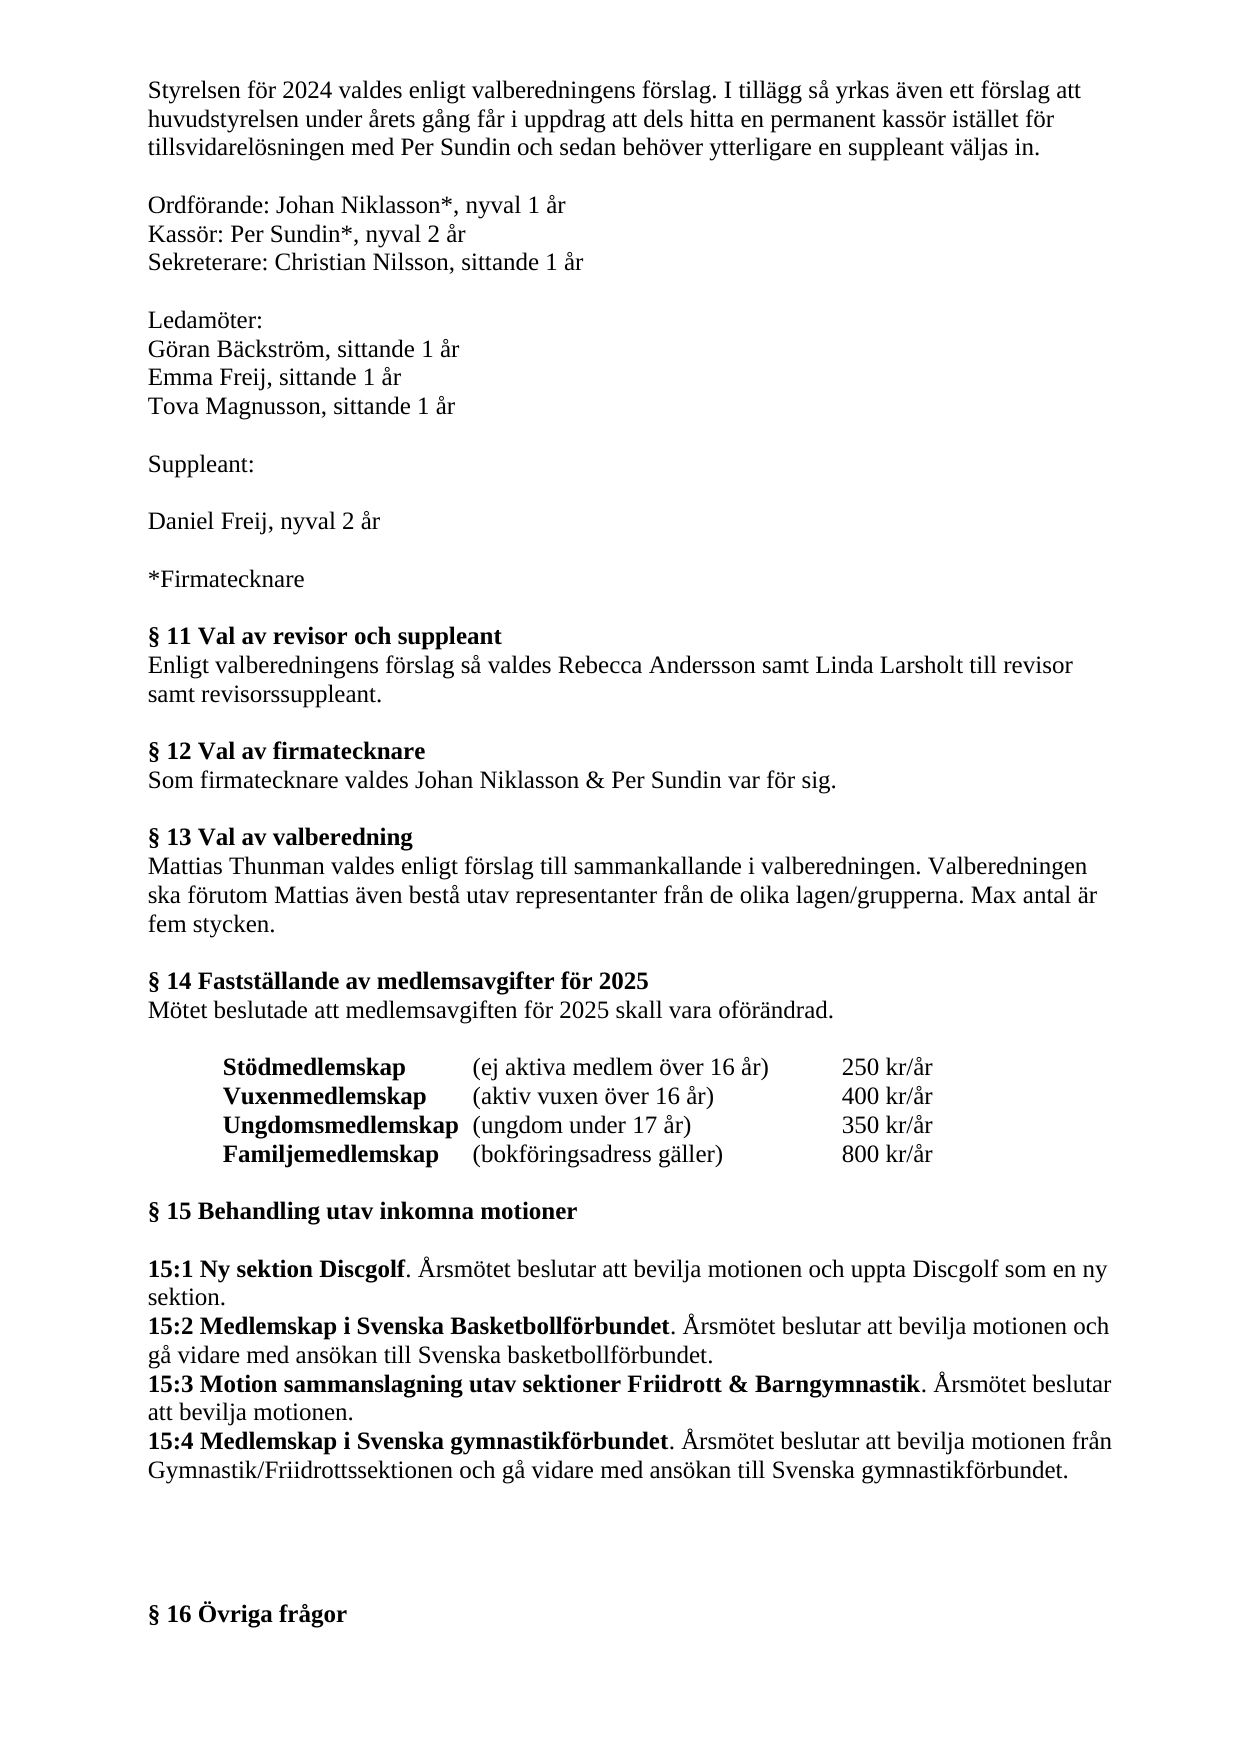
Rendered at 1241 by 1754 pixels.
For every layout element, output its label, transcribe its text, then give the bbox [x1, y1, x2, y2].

text § 11 Val av revisor och suppleant [148, 621, 1125, 650]
text § 12 Val av firmatecknare [148, 736, 1125, 765]
text Styrelsen för 2024 valdes enligt valberedningens förslag. I tillägg så yrkas även ett förslag att huvudstyrelsen under årets gång får i uppdrag att dels hitta en permanent kassör istället för tillsvidarelösningen med Per Sundin och sedan behöver ytterligare en suppleant väljas in. [148, 75, 1125, 161]
text Tova Magnusson, sittande 1 år [148, 391, 1125, 420]
text Enligt valberedningens förslag så valdes Rebecca Andersson samt Linda Larsholt till revisor samt revisorssuppleant. [148, 650, 1125, 707]
text § 14 Fastställande av medlemsavgifter för 2025 [148, 966, 1125, 995]
text Ledamöter: [148, 305, 1125, 334]
text Familjemedlemskap (bokföringsadress gäller) 800 kr/år [148, 1139, 1125, 1196]
text Vuxenmedlemskap (aktiv vuxen över 16 år) 400 kr/år [148, 1081, 1125, 1110]
text Kassör: Per Sundin*, nyval 2 år [148, 219, 1125, 247]
text Som firmatecknare valdes Johan Niklasson & Per Sundin var för sig. [148, 765, 1125, 794]
text § 15 Behandling utav inkomna motioner [148, 1196, 1125, 1225]
text Ungdomsmedlemskap (ungdom under 17 år) 350 kr/år [148, 1110, 1125, 1139]
text 15:4 Medlemskap i Svenska gymnastikförbundet. Årsmötet beslutar att bevilja motionen från Gymnastik/Friidrottssektionen och gå vidare med ansökan till Svenska gymnastikförbundet. [148, 1426, 1125, 1484]
text Stödmedlemskap (ej aktiva medlem över 16 år) 250 kr/år [148, 1052, 1125, 1081]
text § 13 Val av valberedning [148, 822, 1125, 851]
text Emma Freij, sittande 1 år [148, 362, 1125, 391]
text Göran Bäckström, sittande 1 år [148, 334, 1125, 362]
text *Firmatecknare [148, 564, 1125, 592]
text Daniel Freij, nyval 2 år [148, 506, 1125, 535]
text Mötet beslutade att medlemsavgiften för 2025 skall vara oförändrad. [148, 995, 1125, 1024]
text Sekreterare: Christian Nilsson, sittande 1 år [148, 247, 1125, 276]
text 15:2 Medlemskap i Svenska Basketbollförbundet. Årsmötet beslutar att bevilja motionen och gå vidare med ansökan till Svenska basketbollförbundet. [148, 1311, 1125, 1369]
text Ordförande: Johan Niklasson*, nyval 1 år [148, 190, 1125, 219]
text § 16 Övriga frågor [148, 1599, 1125, 1627]
text 15:3 Motion sammanslagning utav sektioner Friidrott & Barngymnastik. Årsmötet beslutar att bevilja motionen. [148, 1369, 1125, 1426]
text 15:1 Ny sektion Discgolf. Årsmötet beslutar att bevilja motionen och uppta Discgolf som en ny sektion. [148, 1254, 1125, 1311]
text Mattias Thunman valdes enligt förslag till sammankallande i valberedningen. Valberedningen ska förutom Mattias även bestå utav representanter från de olika lagen/grupperna. Max antal är fem stycken. [148, 851, 1125, 937]
text Suppleant: [148, 449, 1125, 477]
